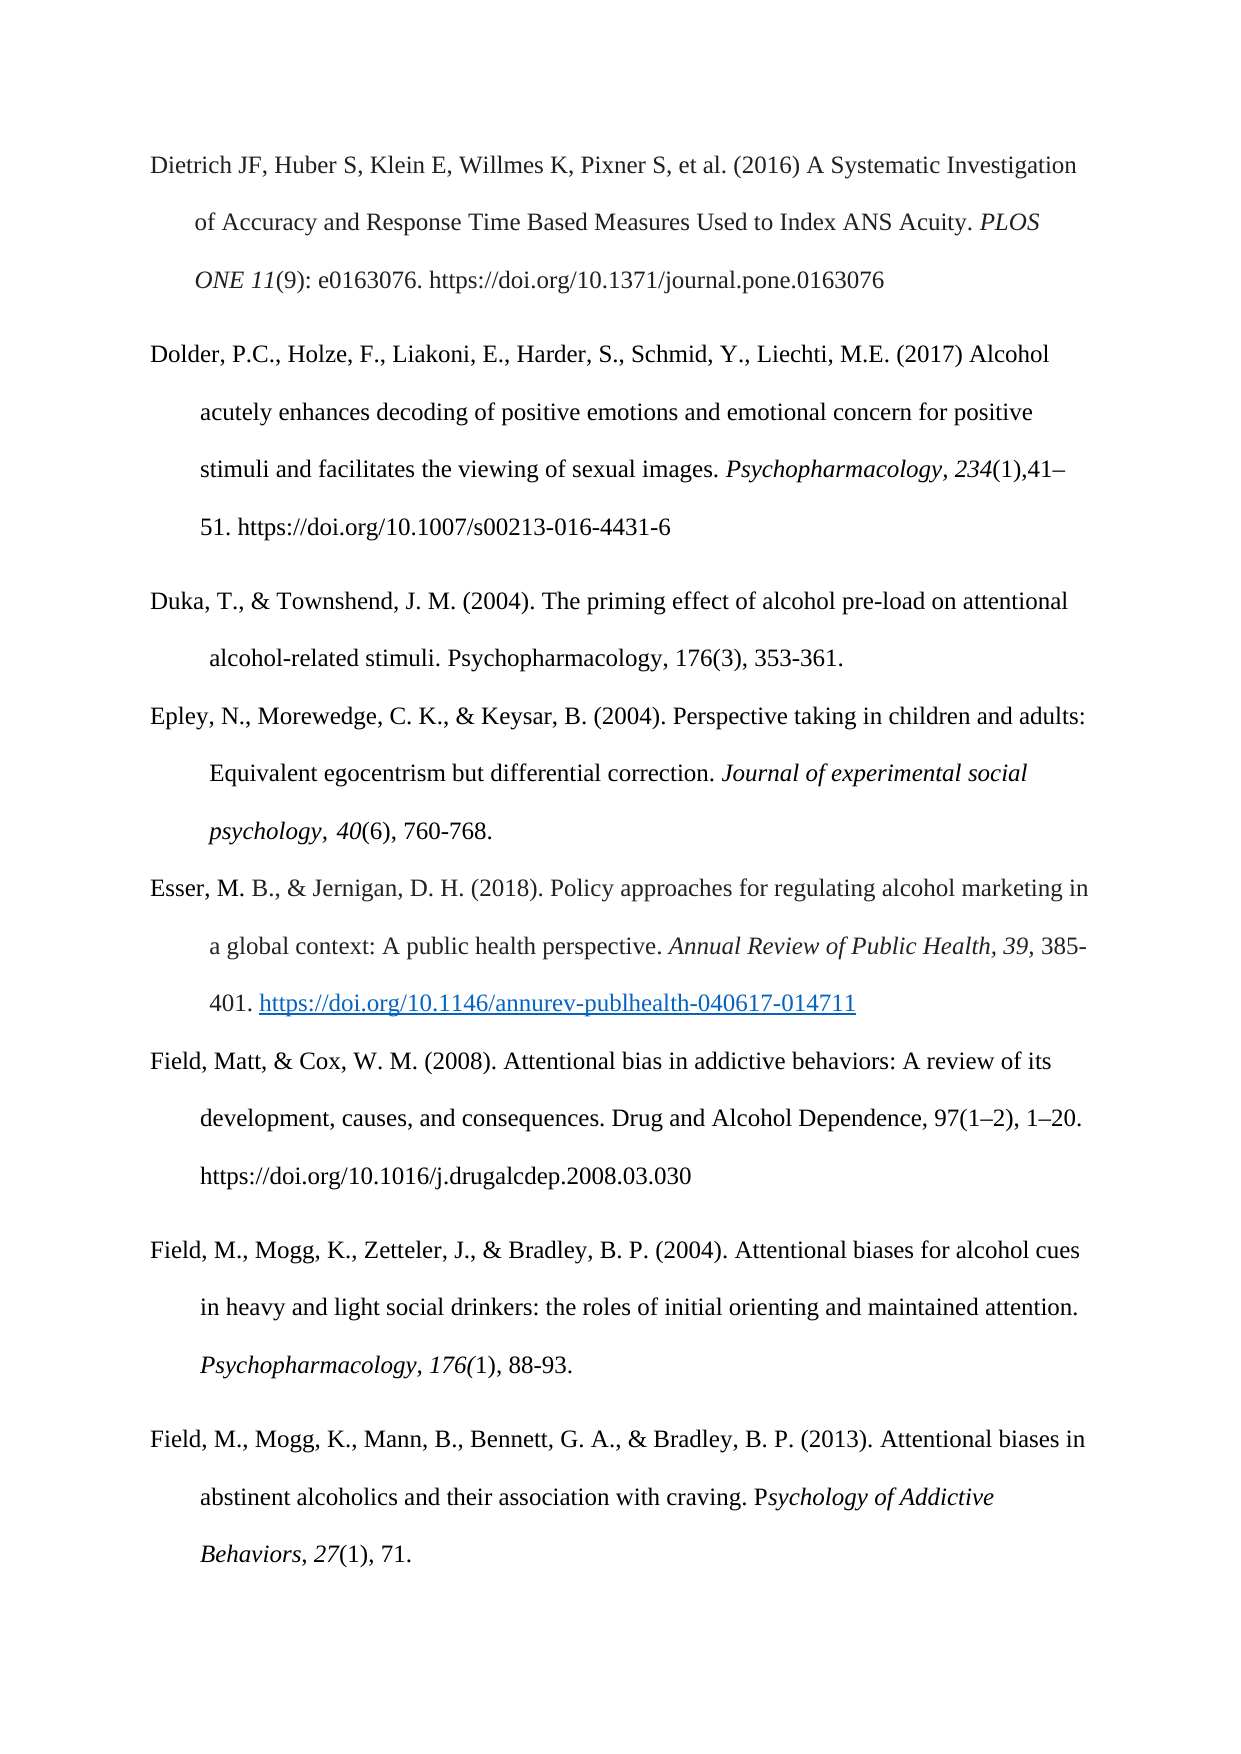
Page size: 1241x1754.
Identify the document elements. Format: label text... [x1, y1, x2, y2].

text Esser, M. B., & Jernigan, D. H. (2018). Policy approaches for regulating alcohol marketing in a global context: A public health perspective. Annual Review of Public Health, 39, 385-401. https://doi.org/10.1146/annurev-publhealth-040617-014711 [150, 873, 1090, 1017]
text Dolder, P.C., Holze, F., Liakoni, E., Harder, S., Schmid, Y., Liechti, M.E. (2017) Alcohol acutely enhances decoding of positive emotions and emotional concern for positive stimuli and facilitates the viewing of sexual images. Psychopharmacology, 234(1),41–51. https://doi.org/10.1007/s00213-016-4431-6 [150, 339, 1090, 540]
text Duka, T., & Townshend, J. M. (2004). The priming effect of alcohol pre-load on attentional alcohol-related stimuli. Psychopharmacology, 176(3), 353-361. [150, 586, 1090, 672]
text Epley, N., Morewedge, C. K., & Keysar, B. (2004). Perspective taking in children and adults: Equivalent egocentrism but differential correction. Journal of experimental social psychology, 40(6), 760-768. [150, 701, 1090, 844]
text Dietrich JF, Huber S, Klein E, Willmes K, Pixner S, et al. (2016) A Systematic Investigation of Accuracy and Response Time Based Measures Used to Index ANS Acuity. PLOS ONE 11(9): e0163076. https://doi.org/10.1371/journal.pone.0163076 [150, 150, 1090, 294]
text Field, Matt, & Cox, W. M. (2008). Attentional bias in addictive behaviors: A review of its development, causes, and consequences. Drug and Alcohol Dependence, 97(1–2), 1–20. https://doi.org/10.1016/j.drugalcdep.2008.03.030 [150, 1046, 1090, 1189]
text Field, M., Mogg, K., Zetteler, J., & Bradley, B. P. (2004). Attentional biases for alcohol cues in heavy and light social drinkers: the roles of initial orienting and maintained attention. Psychopharmacology, 176(1), 88-93. [150, 1235, 1090, 1379]
text Field, M., Mogg, K., Mann, B., Bennett, G. A., & Bradley, B. P. (2013). Attentional biases in abstinent alcoholics and their association with craving. Psychology of Addictive Behaviors, 27(1), 71. [150, 1424, 1090, 1568]
